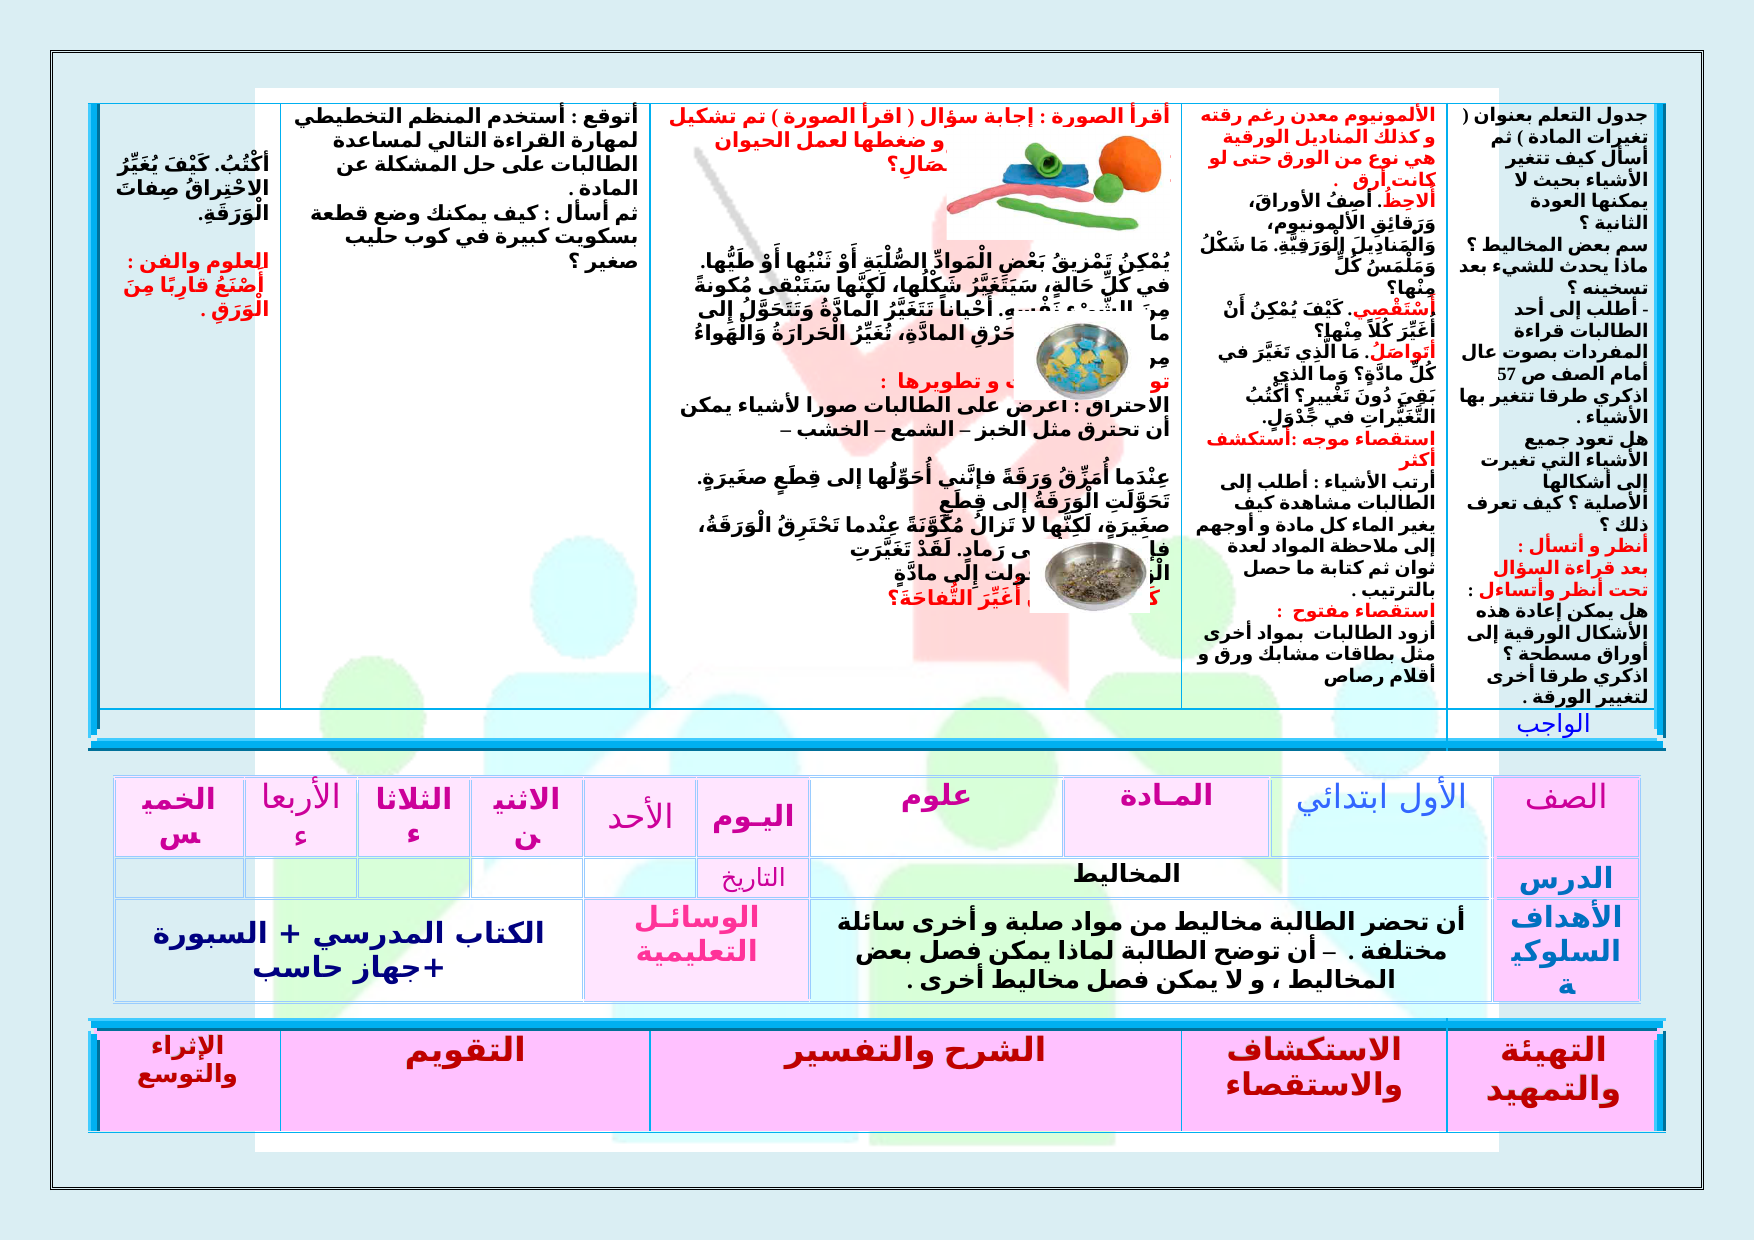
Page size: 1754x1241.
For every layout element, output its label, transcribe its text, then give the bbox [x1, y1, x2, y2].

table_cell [1182, 104, 1446, 708]
table_header الخميس [114, 778, 244, 856]
table_header الاثنين [470, 776, 584, 856]
table_header التقويم [281, 1031, 649, 1131]
table_header الصف [1494, 776, 1640, 856]
table_cell [585, 859, 695, 897]
table_cell [246, 859, 356, 897]
table_header علوم [810, 778, 1063, 856]
table_cell المخاليط [811, 856, 1491, 897]
table_header الأربعاء [244, 778, 357, 856]
table_cell [359, 859, 469, 897]
table_header الاستكشاف والاستقصاء [1182, 1031, 1446, 1131]
table_header الإثراء والتوسع [94, 1028, 280, 1131]
table_header الشرح والتفسير [651, 1031, 1181, 1131]
table_cell الكتاب المدرسي + السبورة +جهاز حاسب [114, 897, 584, 1001]
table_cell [651, 104, 1181, 708]
table_header الأحد [584, 776, 697, 856]
table_header اليـوم [697, 776, 810, 856]
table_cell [100, 104, 280, 708]
table_cell أن تحضر الطالبة مخاليط من مواد صلبة و أخرى سائلة مختلفة . – أن توضح الطالبة لماذا يمكن فصل بعض المخاليط ، و لا يمكن فصل مخاليط أخرى . [810, 897, 1493, 1001]
table_cell التاريخ [698, 859, 808, 897]
table_cell [116, 859, 243, 897]
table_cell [1448, 104, 1654, 708]
table_cell الواجب [1448, 710, 1660, 738]
table_header التهيئة والتمهيد [1448, 1028, 1660, 1131]
table_cell الأهداف السلوكية [1493, 897, 1640, 1001]
table_header الثلاثاء [358, 778, 470, 856]
table_header الأول ابتدائي [1270, 778, 1491, 856]
table_cell الدرس [1494, 856, 1638, 897]
table_cell [94, 710, 1446, 738]
table_header المـادة [1063, 776, 1270, 856]
table_cell [472, 859, 582, 897]
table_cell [281, 104, 649, 708]
table_cell الوسائـل التعليمية [584, 897, 810, 1001]
